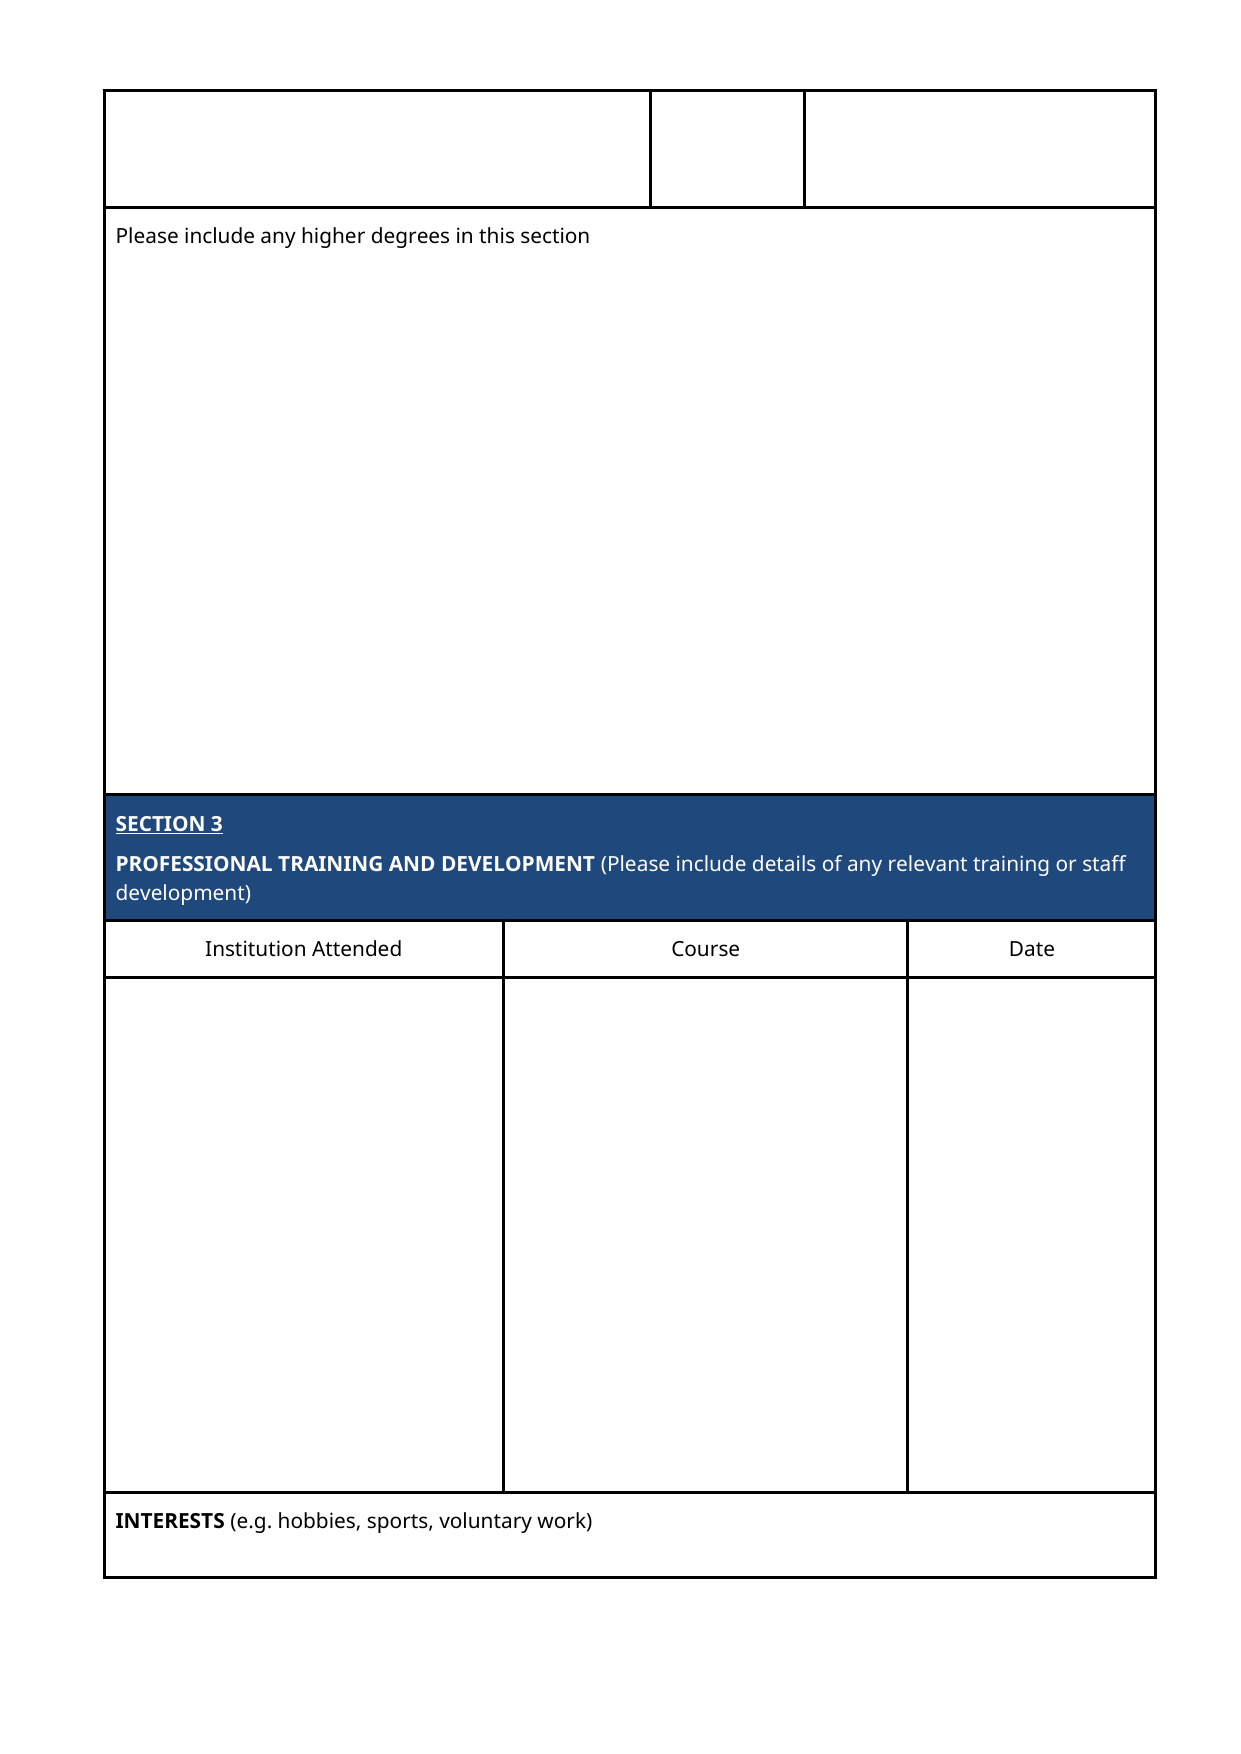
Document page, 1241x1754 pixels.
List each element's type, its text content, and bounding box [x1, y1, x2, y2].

table_cell [106, 92, 649, 206]
table_cell Please include any higher degrees in this section [106, 209, 1154, 793]
table_cell Course [505, 922, 906, 976]
table_cell [505, 979, 906, 1491]
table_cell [106, 1494, 1154, 1576]
table_cell [652, 92, 803, 206]
table_cell Institution Attended [106, 922, 502, 976]
table_cell SECTION 3 PROFESSIONAL TRAINING AND DEVELOPMENT (Please include details of any relevant training or staff development) [106, 796, 1154, 919]
table_cell [106, 979, 502, 1491]
table_cell Date [909, 922, 1154, 976]
table_cell [909, 979, 1154, 1491]
table_cell [806, 92, 1154, 206]
